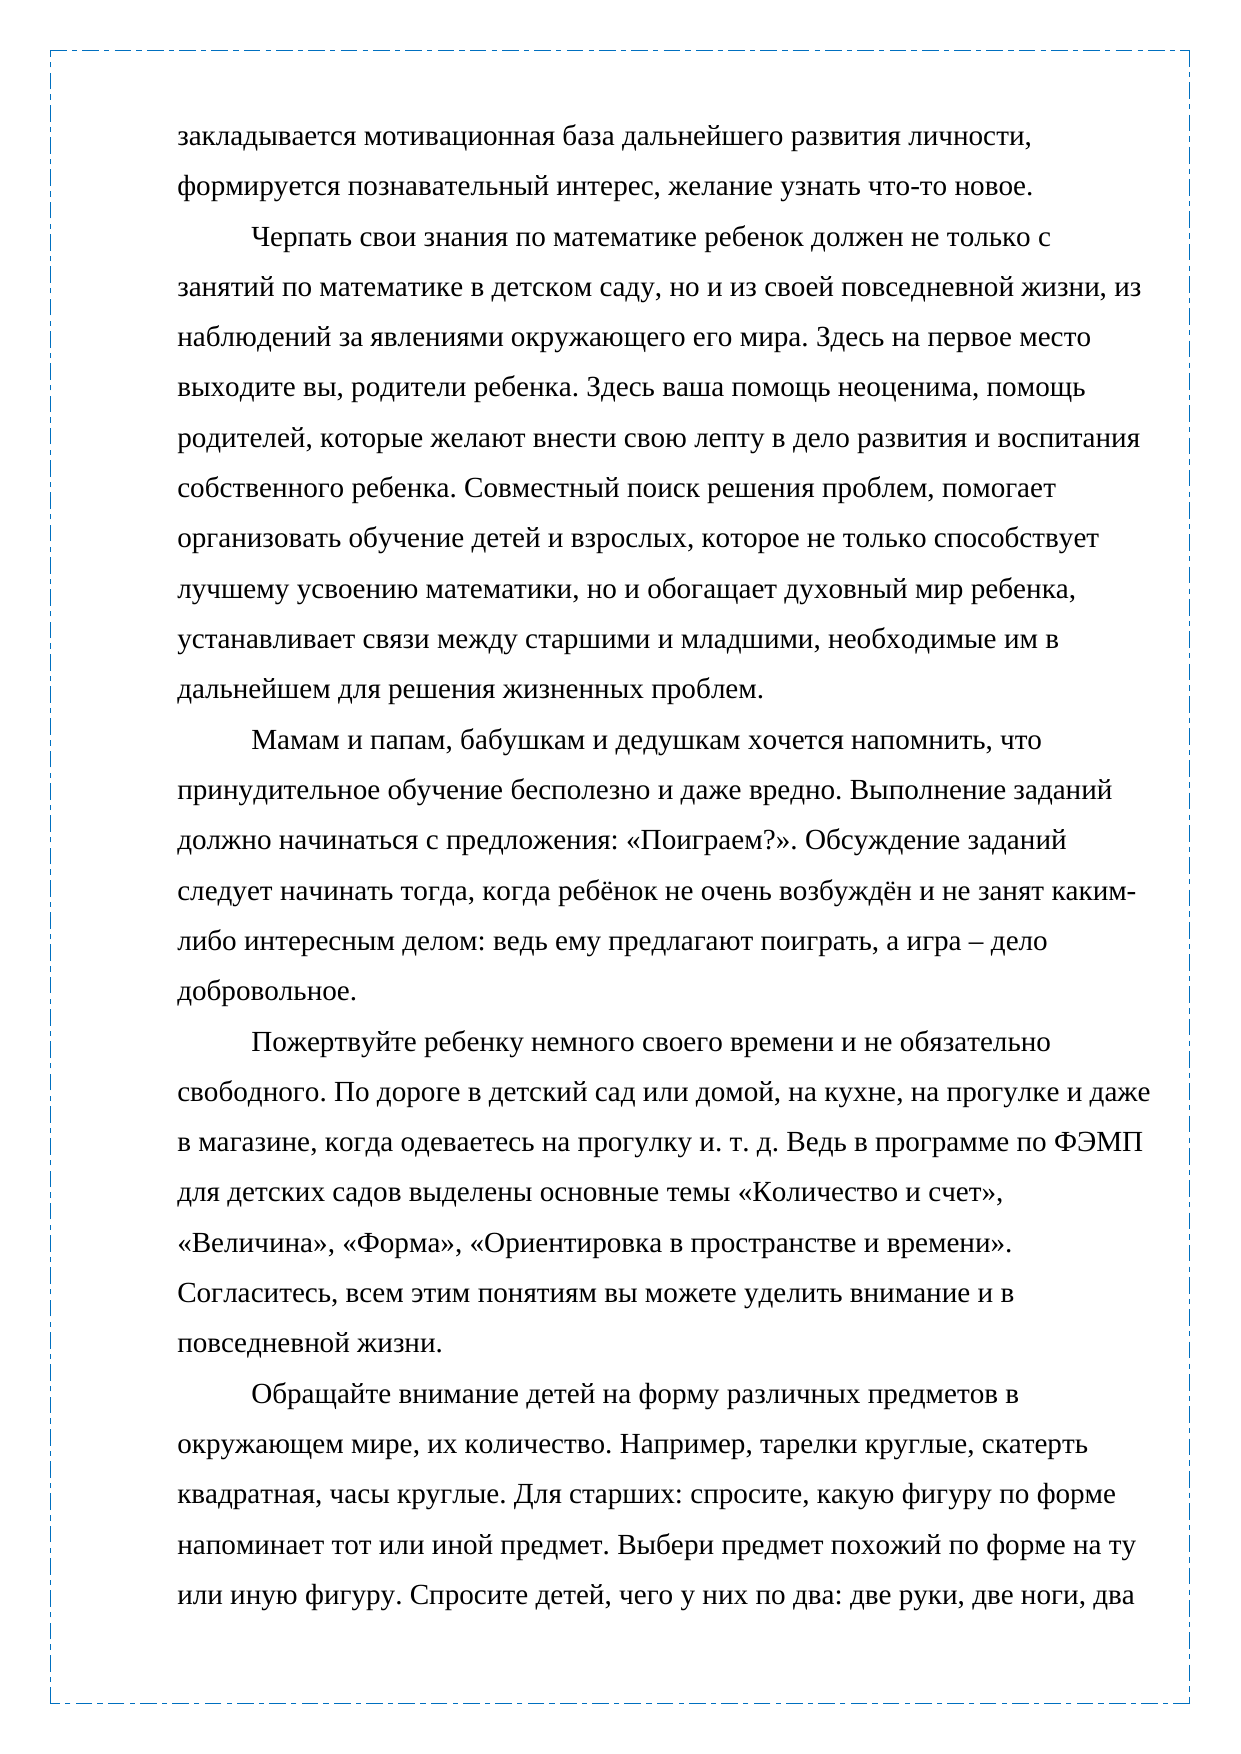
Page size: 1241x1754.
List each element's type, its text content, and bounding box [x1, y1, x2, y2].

text Черпать свои знания по математике ребенок должен не только с занятий по математике в детском саду, но и из своей повседневной жизни, из наблюдений за явлениями окружающего его мира. Здесь на первое место выходите вы, родители ребенка. Здесь ваша помощь неоценима, помощь родителей, которые желают внести свою лепту в дело развития и воспитания собственного ребенка. Совместный поиск решения проблем, помогает организовать обучение детей и взрослых, которое не только способствует лучшему усвоению математики, но и обогащает духовный мир ребенка, устанавливает связи между старшими и младшими, необходимые им в дальнейшем для решения жизненных проблем. [177, 219, 1152, 705]
text Мамам и папам, бабушкам и дедушкам хочется напомнить, что принудительное обучение бесполезно и даже вредно. Выполнение заданий должно начинаться с предложения: «Поиграем?». Обсуждение заданий следует начинать тогда, когда ребёнок не очень возбуждён и не занят каким-либо интересным делом: ведь ему предлагают поиграть, а игра – дело добровольное. [177, 722, 1152, 1007]
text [177, 1376, 1152, 1611]
text Пожертвуйте ребенку немного своего времени и не обязательно свободного. По дороге в детский сад или домой, на кухне, на прогулке и даже в магазине, когда одеваетесь на прогулку и. т. д. Ведь в программе по ФЭМП для детских садов выделены основные темы «Количество и счет», «Величина», «Форма», «Ориентировка в пространстве и времени». Согласитесь, всем этим понятиям вы можете уделить внимание и в повседневной жизни. [177, 1024, 1152, 1359]
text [177, 118, 1152, 202]
